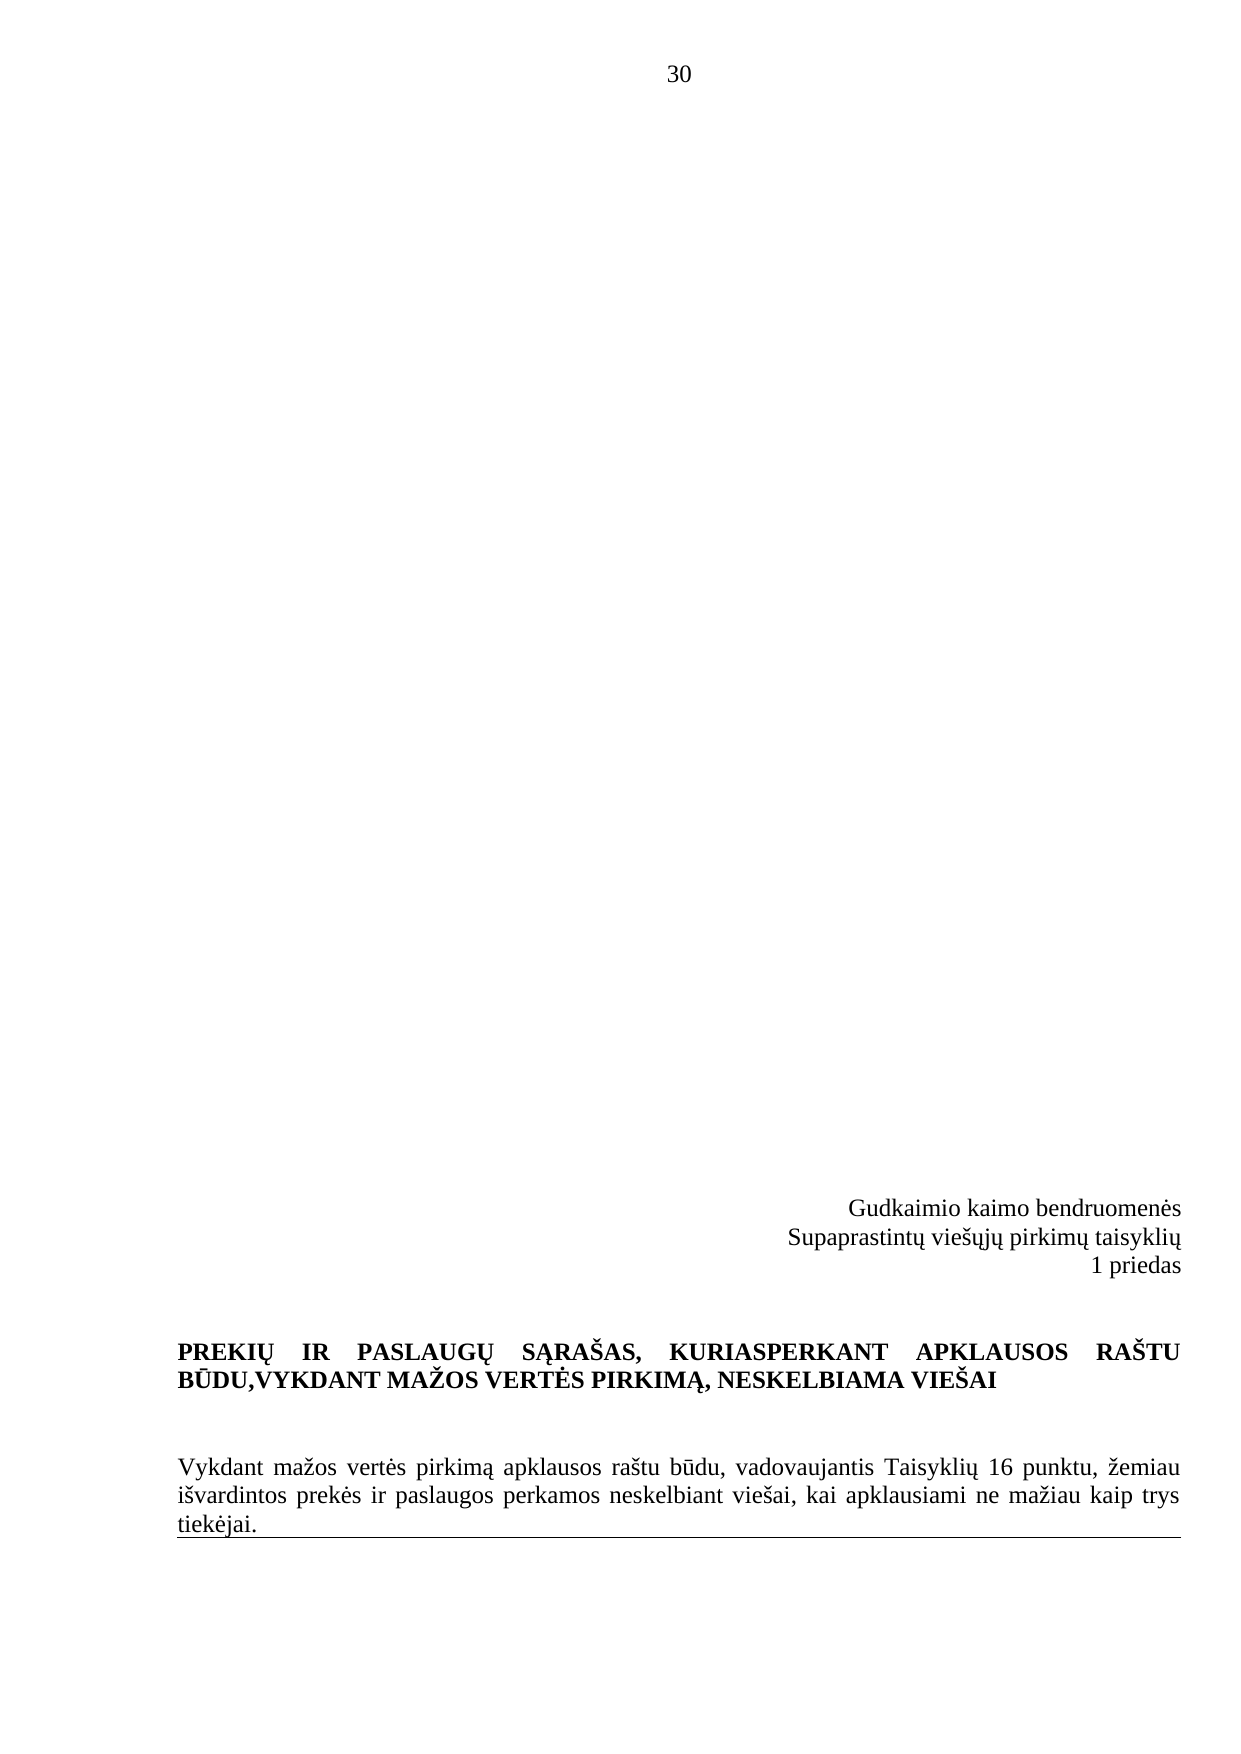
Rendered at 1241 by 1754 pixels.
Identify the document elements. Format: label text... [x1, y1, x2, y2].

text Vykdant mažos vertės pirkimą apklausos raštu būdu, vadovaujantis Taisyklių 16 punktu, žemiau išvardintos prekės ir paslaugos perkamos neskelbiant viešai, kai apklausiami ne mažiau kaip trys tiekėjai. [177, 1452, 1181, 1537]
text Supaprastintų viešųjų pirkimų taisyklių [177, 1222, 1181, 1251]
text 1 priedas [177, 1251, 1181, 1279]
text Gudkaimio kaimo bendruomenės [177, 1193, 1181, 1222]
text PREKIŲ IR PASLAUGŲ SĄRAŠAS, KURIASPERKANT APKLAUSOS RAŠTU BŪDU,VYKDANT MAŽOS VERTĖS PIRKIMĄ, NESKELBIAMA VIEŠAI [177, 1337, 1181, 1394]
